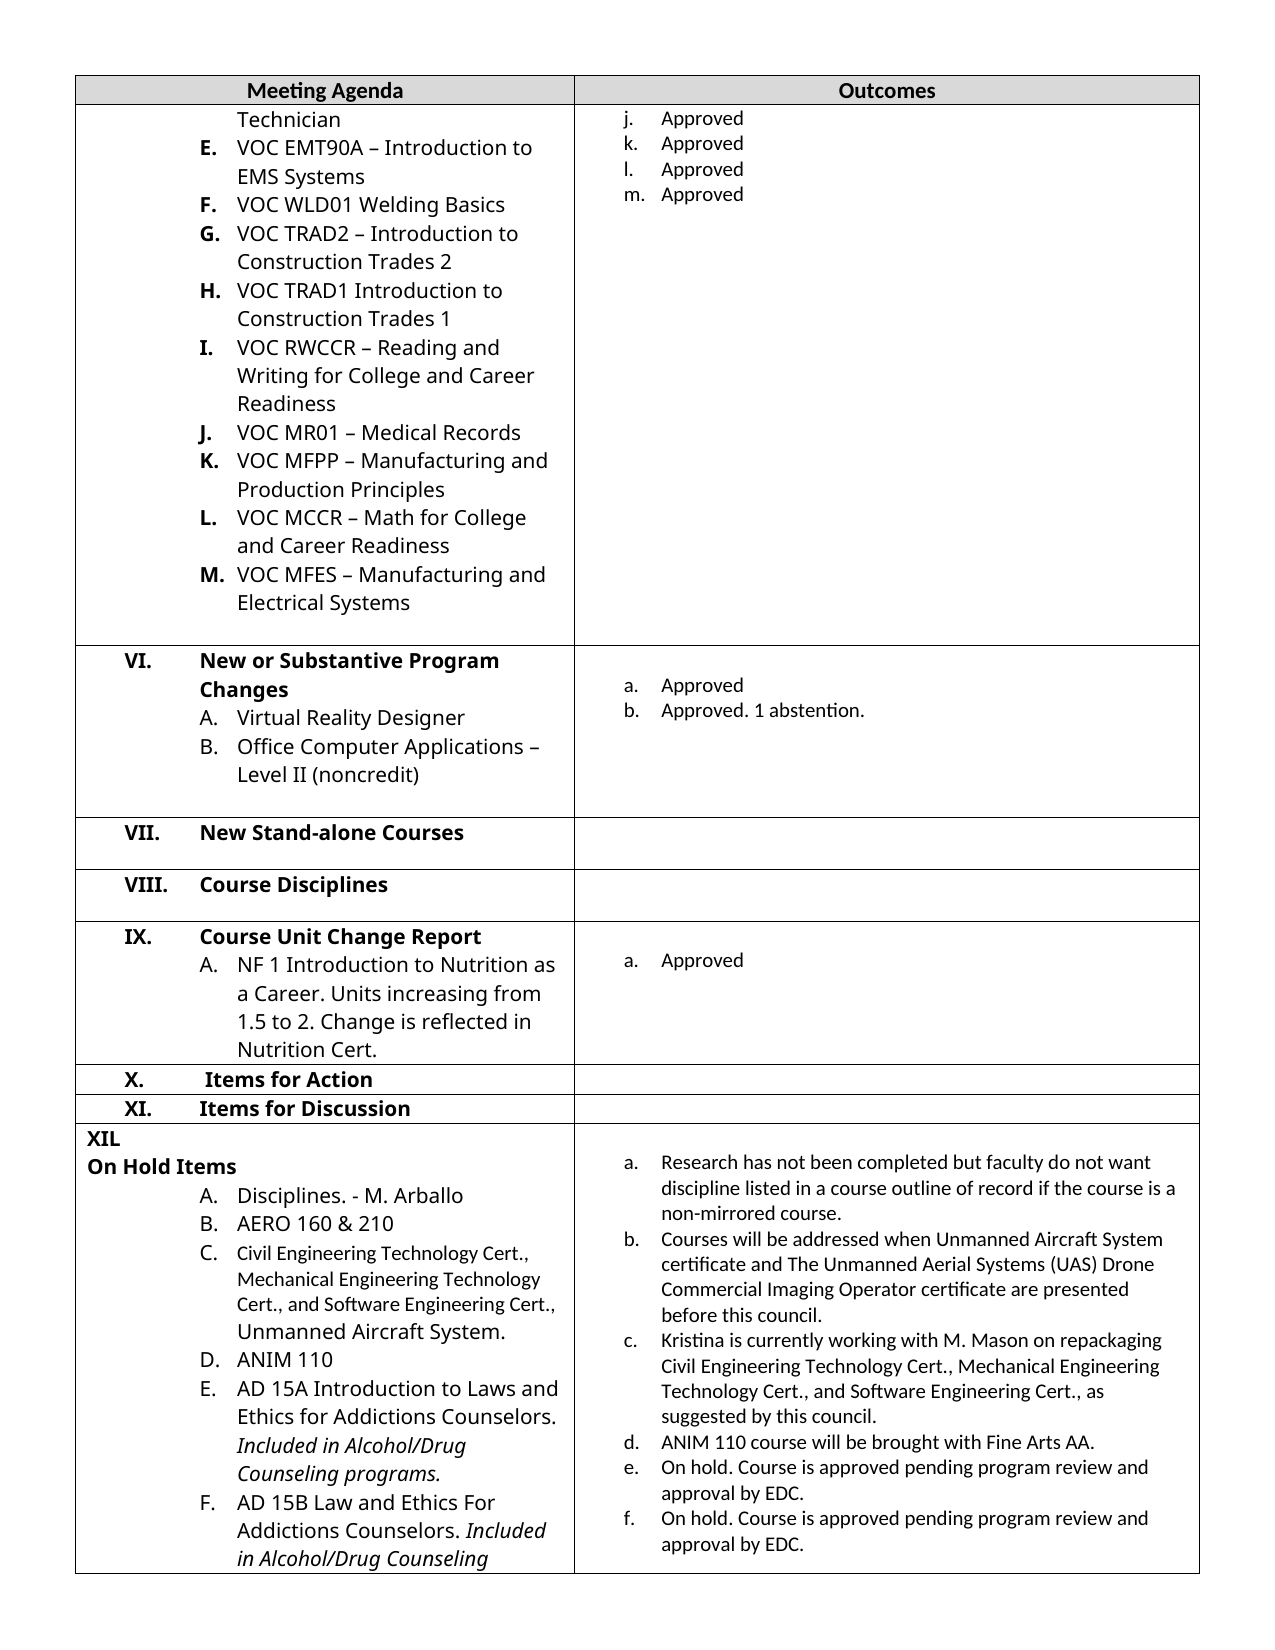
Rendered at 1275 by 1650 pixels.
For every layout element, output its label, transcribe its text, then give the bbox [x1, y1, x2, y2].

table_cell Approved [575, 922, 1199, 1064]
table_cell Course Unit Change Report NF 1 Introduction to Nutrition as a Career. Units increasing from 1.5 to 2. Change is reflected in Nutrition Cert. [76, 922, 574, 1064]
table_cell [575, 1124, 1199, 1573]
table_cell New or Substantive Program Changes Virtual Reality Designer Office Computer Applications – Level II (noncredit) [76, 646, 574, 817]
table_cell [76, 1124, 574, 1573]
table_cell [575, 105, 1199, 645]
table_cell [575, 1065, 1199, 1093]
table_cell Approved Approved. 1 abstention. [575, 646, 1199, 817]
table_cell [575, 870, 1199, 921]
table_header Outcomes [575, 76, 1199, 104]
table_header Meeting Agenda [76, 76, 574, 104]
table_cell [76, 105, 574, 645]
table_cell Items for Action [76, 1065, 574, 1093]
table_cell [575, 818, 1199, 869]
table_cell Items for Discussion [76, 1095, 574, 1123]
table_cell New Stand-alone Courses [76, 818, 574, 869]
table_cell Course Disciplines [76, 870, 574, 921]
table_cell [575, 1095, 1199, 1123]
